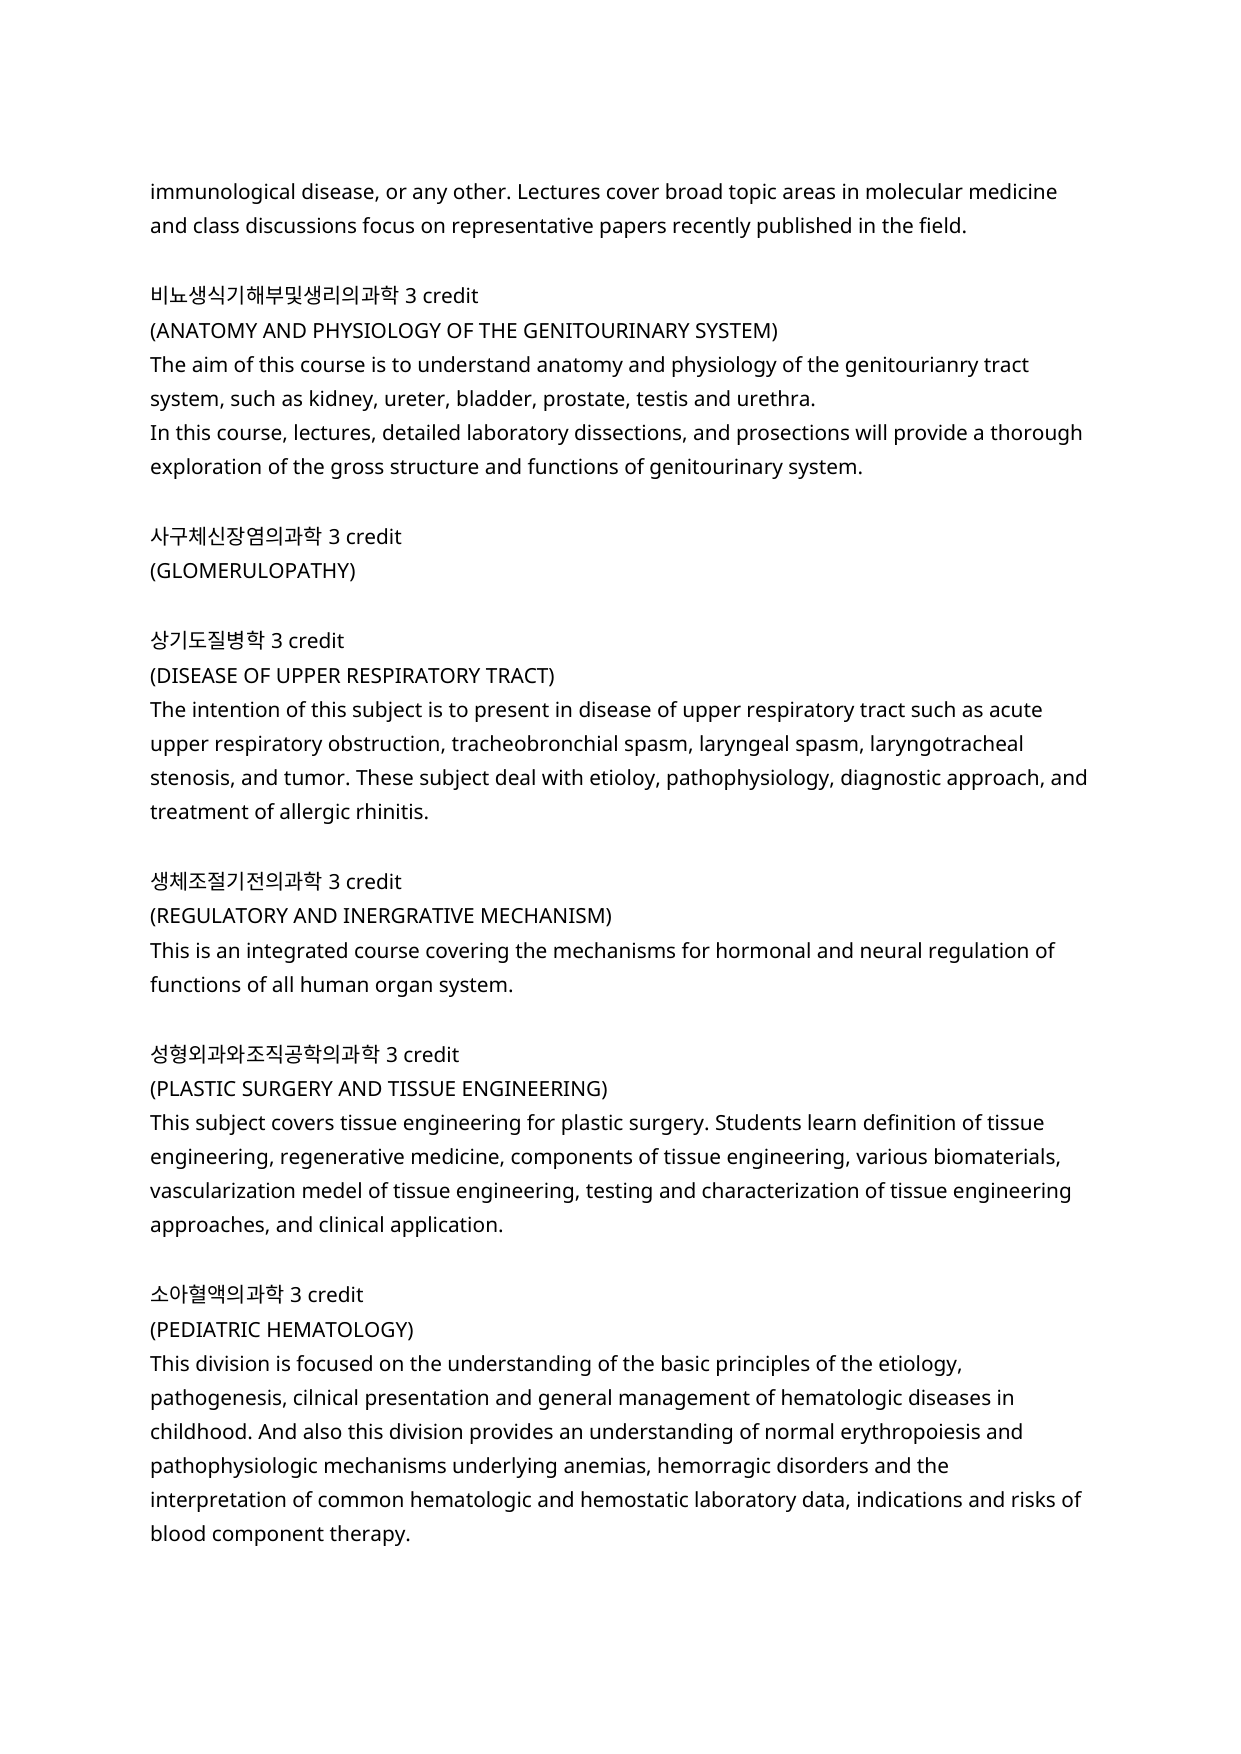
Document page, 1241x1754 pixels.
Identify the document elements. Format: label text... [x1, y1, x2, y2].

text (DISEASE OF UPPER RESPIRATORY TRACT) [150, 661, 1090, 689]
text 비뇨생식기해부및생리의과학 3 credit [150, 279, 1090, 310]
text This division is focused on the understanding of the basic principles of the etiology, pathogenesis, cilnical presentation and general management of hematologic diseases in childhood. And also this division provides an understanding of normal erythropoiesis and pathophysiologic mechanisms underlying anemias, hemorragic disorders and the interpretation of common hematologic and hemostatic laboratory data, indications and risks of blood component therapy. [150, 1349, 1090, 1548]
text (PLASTIC SURGERY AND TISSUE ENGINEERING) [150, 1074, 1090, 1103]
text 사구체신장염의과학 3 credit [150, 520, 1090, 550]
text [150, 177, 1090, 240]
text (REGULATORY AND INERGRATIVE MECHANISM) [150, 902, 1090, 930]
text (GLOMERULOPATHY) [150, 556, 1090, 585]
text In this course, lectures, detailed laboratory dissections, and prosections will provide a thorough exploration of the gross structure and functions of genitourinary system. [150, 418, 1090, 480]
text This subject covers tissue engineering for plastic surgery. Students learn definition of tissue engineering, regenerative medicine, components of tissue engineering, various biomaterials, vascularization medel of tissue engineering, testing and characterization of tissue engineering approaches, and clinical application. [150, 1108, 1090, 1239]
text (PEDIATRIC HEMATOLOGY) [150, 1315, 1090, 1343]
text 소아혈액의과학 3 credit [150, 1279, 1090, 1309]
text 상기도질병학 3 credit [150, 624, 1090, 655]
text The intention of this subject is to present in disease of upper respiratory tract such as acute upper respiratory obstruction, tracheobronchial spasm, laryngeal spasm, laryngotracheal stenosis, and tumor. These subject deal with etioloy, pathophysiology, diagnostic approach, and treatment of allergic rhinitis. [150, 695, 1090, 826]
text 성형외과와조직공학의과학 3 credit [150, 1038, 1090, 1068]
text The aim of this course is to understand anatomy and physiology of the genitourianry tract system, such as kidney, ureter, bladder, prostate, testis and urethra. [150, 350, 1090, 412]
text 생체조절기전의과학 3 credit [150, 865, 1090, 896]
text (ANATOMY AND PHYSIOLOGY OF THE GENITOURINARY SYSTEM) [150, 316, 1090, 344]
text This is an integrated course covering the mechanisms for hormonal and neural regulation of functions of all human organ system. [150, 936, 1090, 998]
